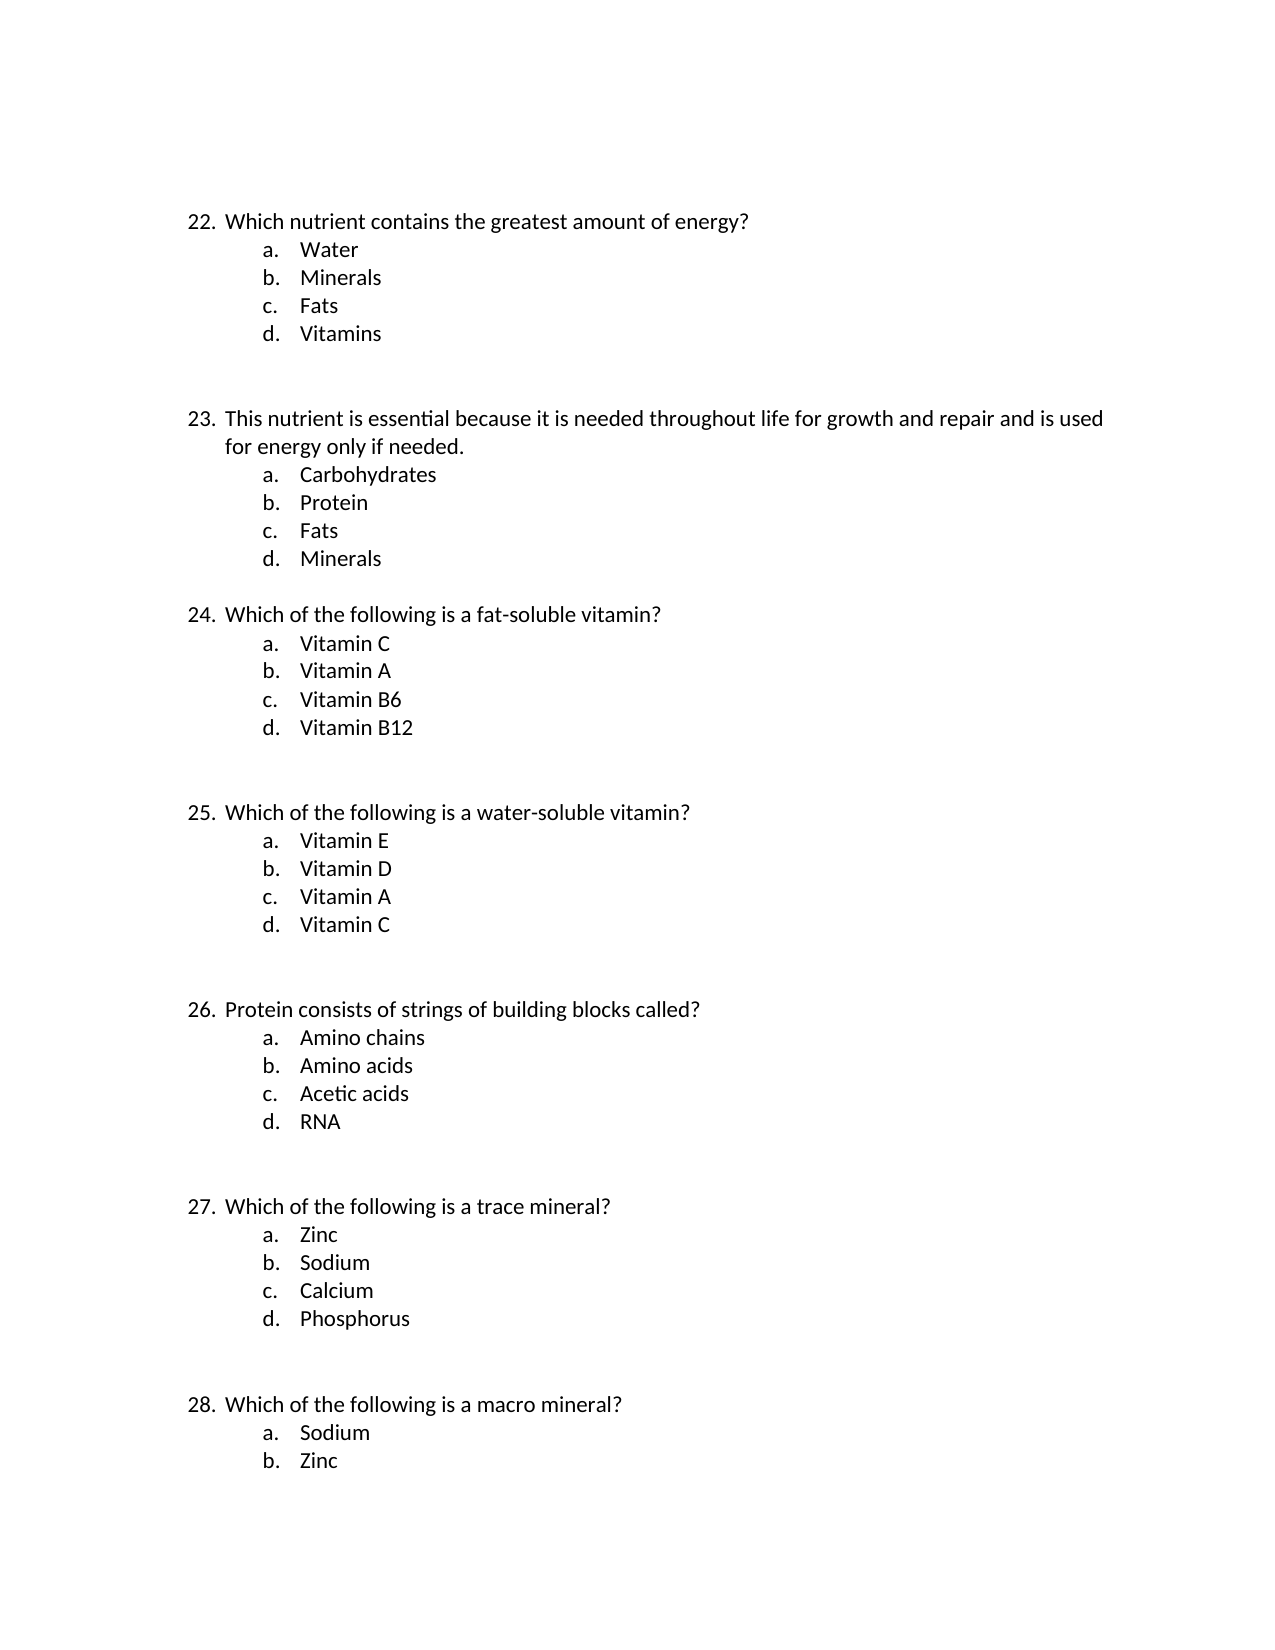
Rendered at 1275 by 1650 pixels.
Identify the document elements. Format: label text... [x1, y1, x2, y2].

list Water [262, 235, 1125, 263]
list Fats [262, 291, 1125, 319]
list Vitamin E [262, 826, 1125, 854]
list Vitamin D [262, 854, 1125, 882]
list Zinc [262, 1446, 1125, 1474]
list Minerals [262, 544, 1125, 573]
list Phosphorus [262, 1304, 1125, 1333]
list Carbohydrates [262, 461, 1125, 488]
list Vitamin B12 [262, 713, 1125, 741]
list Vitamin A [262, 882, 1125, 910]
list Acetic acids [262, 1079, 1125, 1107]
list Which of the following is a water-soluble vitamin? [187, 798, 1125, 826]
list Which of the following is a macro mineral? [187, 1390, 1125, 1418]
list Protein [262, 488, 1125, 517]
list Fats [262, 517, 1125, 544]
list Which of the following is a fat-soluble vitamin? [187, 601, 1125, 629]
list Which of the following is a trace mineral? [187, 1192, 1125, 1221]
list Amino acids [262, 1051, 1125, 1079]
list Calcium [262, 1277, 1125, 1304]
list Zinc [262, 1221, 1125, 1248]
list This nutrient is essential because it is needed throughout life for growth and repair and is used for energy only if needed. [187, 404, 1125, 461]
list Sodium [262, 1418, 1125, 1446]
list Protein consists of strings of building blocks called? [187, 995, 1125, 1023]
list Vitamin B6 [262, 685, 1125, 713]
list Vitamin C [262, 910, 1125, 938]
list Minerals [262, 263, 1125, 291]
list Sodium [262, 1248, 1125, 1277]
list RNA [262, 1107, 1125, 1135]
list Which nutrient contains the greatest amount of energy? [187, 207, 1125, 235]
list Vitamin A [262, 657, 1125, 685]
list Amino chains [262, 1023, 1125, 1051]
list Vitamins [262, 319, 1125, 347]
list Vitamin C [262, 629, 1125, 657]
